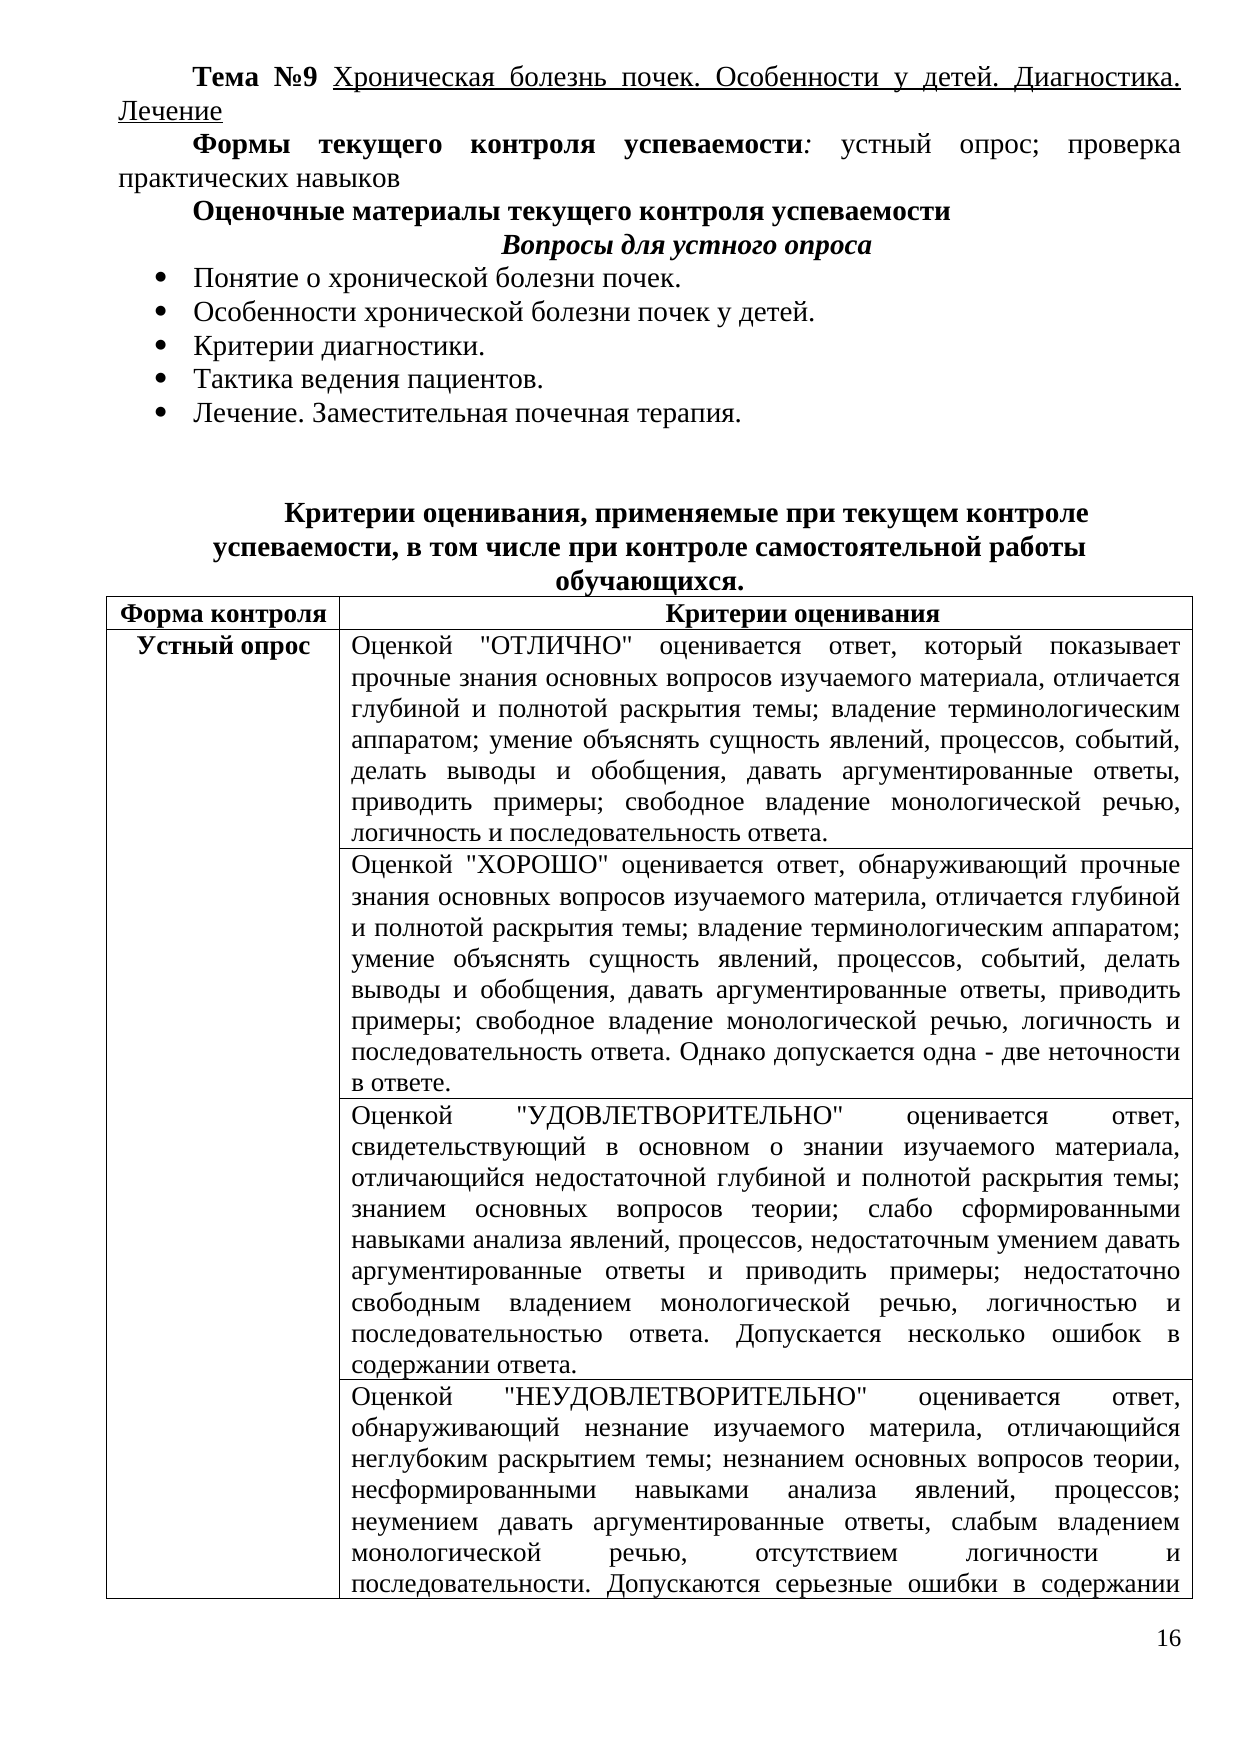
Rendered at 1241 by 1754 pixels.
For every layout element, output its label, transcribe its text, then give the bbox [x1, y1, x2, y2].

text Вопросы для устного опроса [118, 227, 1181, 260]
text Формы текущего контроля успеваемости: устный опрос; проверка практических навыков [118, 126, 1181, 193]
table_cell Оценкой "ОТЛИЧНО" оценивается ответ, который показывает прочные знания основных вопросов изучаемого материала, отличается глубиной и полнотой раскрытия темы; владение терминологическим аппаратом; умение объяснять сущность явлений, процессов, событий, делать выводы и обобщения, давать аргументированные ответы, приводить примеры; свободное владение монологической речью, логичность и последовательность ответа. [340, 630, 1192, 847]
list Лечение. Заместительная почечная терапия. [156, 395, 1181, 428]
list Критерии диагностики. [156, 328, 1181, 361]
table_cell Устный опрос [107, 630, 339, 1598]
text Оценочные материалы текущего контроля успеваемости [118, 193, 1181, 227]
list Тактика ведения пациентов. [156, 361, 1181, 395]
text Тема №9 Хроническая болезнь почек. Особенности у детей. Диагностика. Лечение [118, 59, 1181, 126]
table_cell Оценкой "УДОВЛЕТВОРИТЕЛЬНО" оценивается ответ, свидетельствующий в основном о знании изучаемого материала, отличающийся недостаточной глубиной и полнотой раскрытия темы; знанием основных вопросов теории; слабо сформированными навыками анализа явлений, процессов, недостаточным умением давать аргументированные ответы и приводить примеры; недостаточно свободным владением монологической речью, логичностью и последовательностью ответа. Допускается несколько ошибок в содержании ответа. [340, 1099, 1192, 1379]
table_cell Оценкой "ХОРОШО" оценивается ответ, обнаруживающий прочные знания основных вопросов изучаемого материла, отличается глубиной и полнотой раскрытия темы; владение терминологическим аппаратом; умение объяснять сущность явлений, процессов, событий, делать выводы и обобщения, давать аргументированные ответы, приводить примеры; свободное владение монологической речью, логичность и последовательность ответа. Однако допускается одна - две неточности в ответе. [340, 849, 1192, 1098]
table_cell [340, 1380, 1192, 1598]
list Особенности хронической болезни почек у детей. [156, 294, 1181, 328]
text Критерии оценивания, применяемые при текущем контроле успеваемости, в том числе при контроле самостоятельной работы обучающихся. [118, 496, 1181, 596]
list Понятие о хронической болезни почек. [156, 260, 1181, 294]
table_header Критерии оценивания [340, 597, 1192, 628]
table_header Форма контроля [107, 597, 339, 628]
